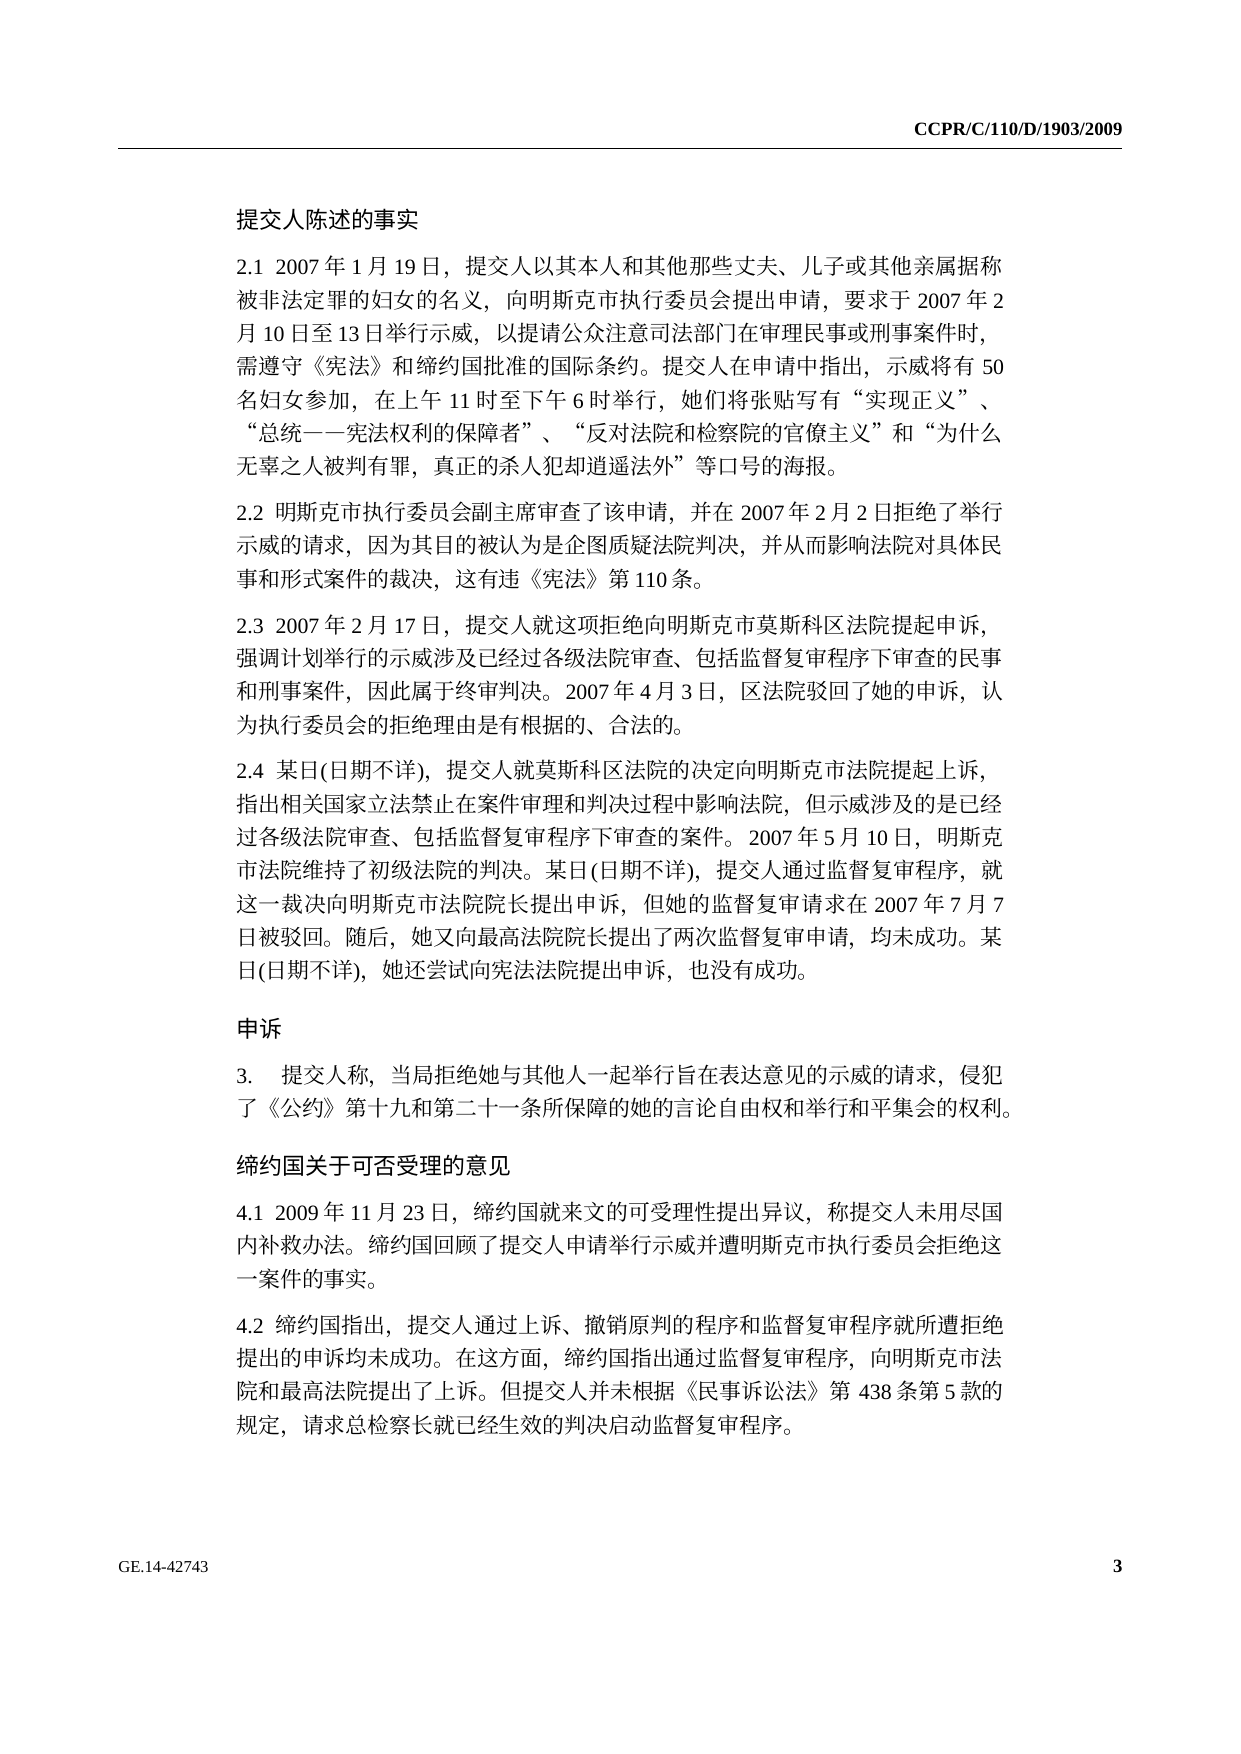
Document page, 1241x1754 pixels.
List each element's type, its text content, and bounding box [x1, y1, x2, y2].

text 4.1 2009年11月23日，缔约国就来文的可受理性提出异议，称提交人未用尽国内补救办法。缔约国回顾了提交人申请举行示威并遭明斯克市执行委员会拒绝这一案件的事实。 [236, 1194, 1004, 1294]
text 申诉 [118, 1011, 1004, 1044]
text 2.3 2007年2月17日，提交人就这项拒绝向明斯克市莫斯科区法院提起申诉，强调计划举行的示威涉及已经过各级法院审查、包括监督复审程序下审查的民事和刑事案件，因此属于终审判决。2007年4月3日，区法院驳回了她的申诉，认为执行委员会的拒绝理由是有根据的、合法的。 [236, 606, 1004, 740]
text 提交人陈述的事实 [118, 202, 1004, 236]
text 4.2 缔约国指出，提交人通过上诉、撤销原判的程序和监督复审程序就所遭拒绝提出的申诉均未成功。在这方面，缔约国指出通过监督复审程序，向明斯克市法院和最高法院提出了上诉。但提交人并未根据《民事诉讼法》第438条第5款的规定，请求总检察长就已经生效的判决启动监督复审程序。 [236, 1306, 1004, 1440]
text 2.1 2007年1月19日，提交人以其本人和其他那些丈夫、儿子或其他亲属据称被非法定罪的妇女的名义，向明斯克市执行委员会提出申请，要求于2007年2月10日至13日举行示威，以提请公众注意司法部门在审理民事或刑事案件时，需遵守《宪法》和缔约国批准的国际条约。提交人在申请中指出，示威将有50名妇女参加，在上午11时至下午6时举行，她们将张贴写有“实现正义”、“总统――宪法权利的保障者”、“反对法院和检察院的官僚主义”和“为什么无辜之人被判有罪，真正的杀人犯却逍遥法外”等口号的海报。 [236, 248, 1004, 481]
text 2.2 明斯克市执行委员会副主席审查了该申请，并在2007年2月2日拒绝了举行示威的请求，因为其目的被认为是企图质疑法院判决，并从而影响法院对具体民事和形式案件的裁决，这有违《宪法》第110条。 [236, 494, 1004, 594]
text 3. 提交人称，当局拒绝她与其他人一起举行旨在表达意见的示威的请求，侵犯了《公约》第十九和第二十一条所保障的她的言论自由权和举行和平集会的权利。 [236, 1056, 1004, 1123]
text 缔约国关于可否受理的意见 [118, 1148, 1004, 1181]
text 2.4 某日(日期不详)，提交人就莫斯科区法院的决定向明斯克市法院提起上诉，指出相关国家立法禁止在案件审理和判决过程中影响法院，但示威涉及的是已经过各级法院审查、包括监督复审程序下审查的案件。2007年5月10日，明斯克市法院维持了初级法院的判决。某日(日期不详)，提交人通过监督复审程序，就这一裁决向明斯克市法院院长提出申诉，但她的监督复审请求在2007年7月7日被驳回。随后，她又向最高法院院长提出了两次监督复审申请，均未成功。某日(日期不详)，她还尝试向宪法法院提出申诉，也没有成功。 [236, 752, 1004, 986]
